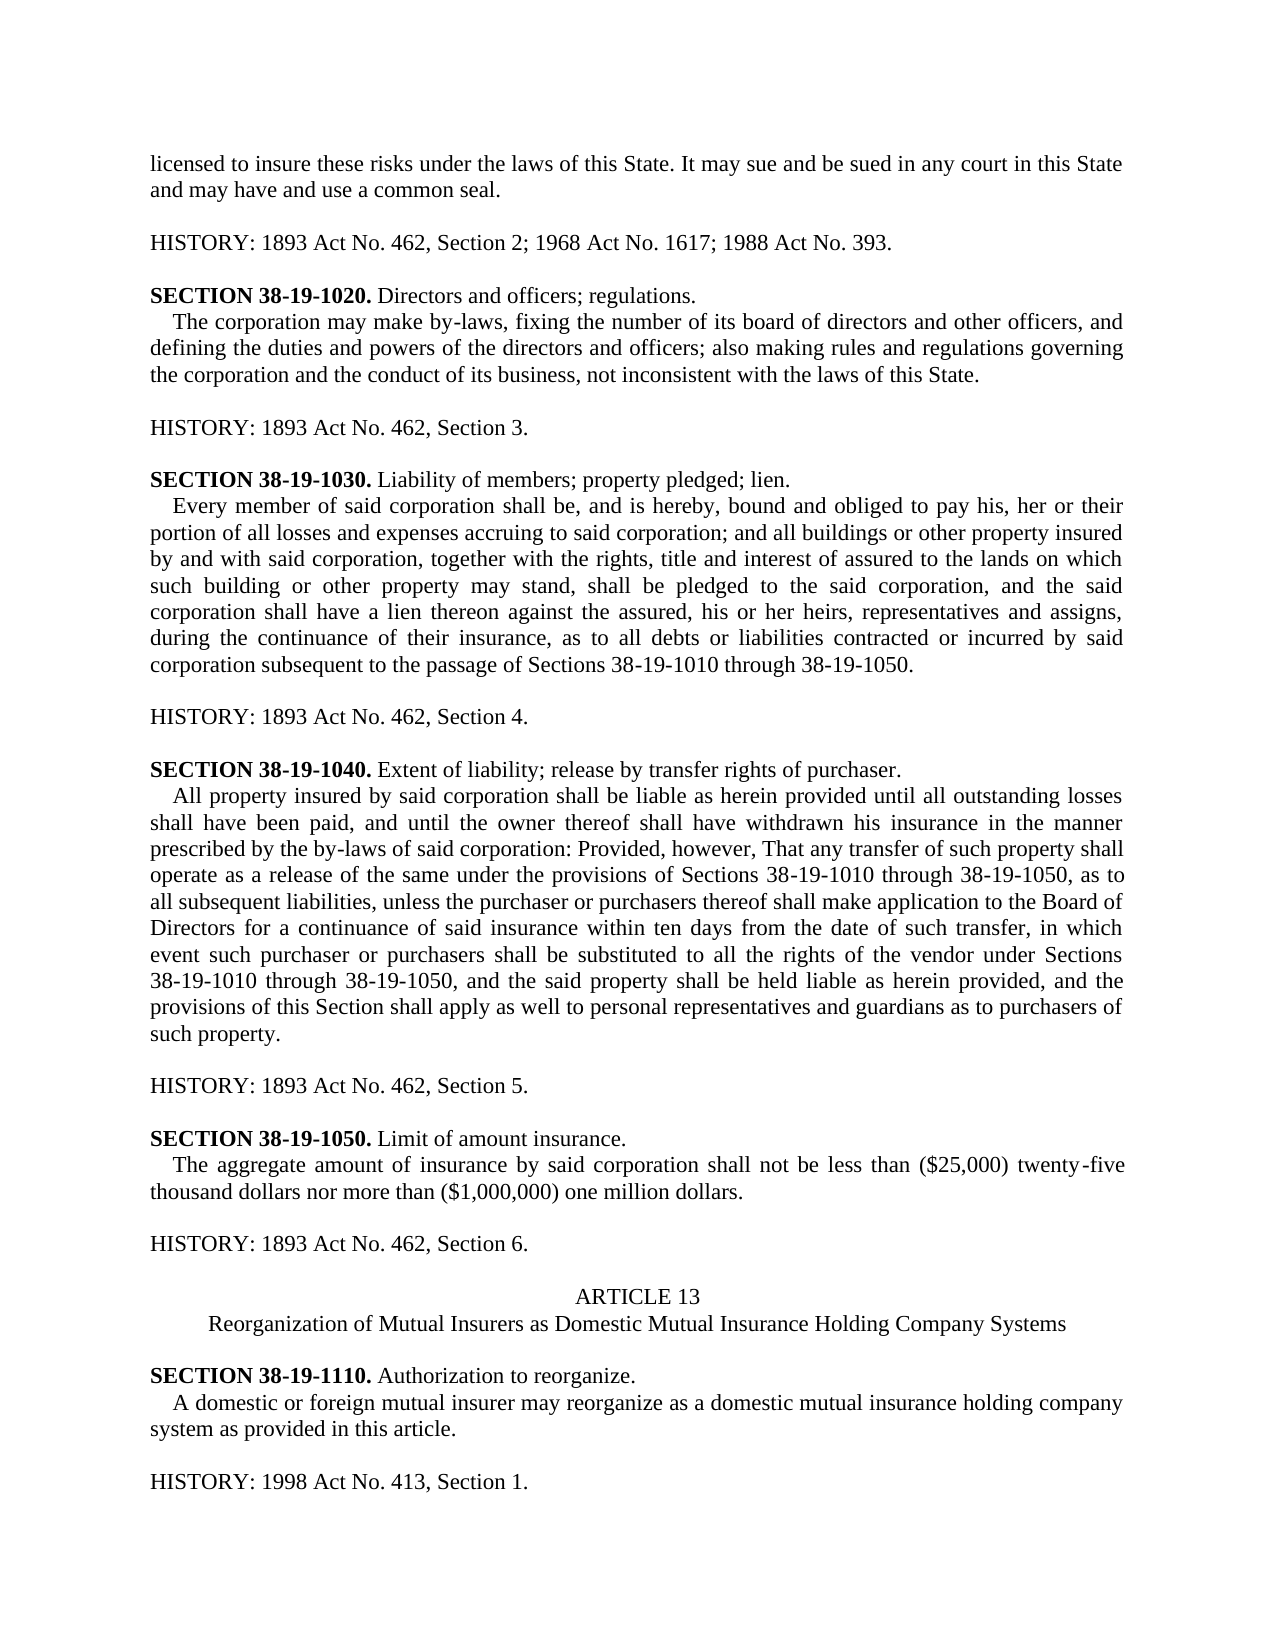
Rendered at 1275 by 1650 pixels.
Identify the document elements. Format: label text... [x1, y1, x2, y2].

text SECTION 38-19-1050. Limit of amount insurance. [150, 1125, 1125, 1151]
text HISTORY: 1893 Act No. 462, Section 3. [150, 413, 1125, 440]
text SECTION 38-19-1040. Extent of liability; release by transfer rights of purchaser. [150, 756, 1125, 782]
text The corporation may make by-laws, fixing the number of its board of directors and other officers, and defining the duties and powers of the directors and officers; also making rules and regulations governing the corporation and the conduct of its business, not inconsistent with the laws of this State. [150, 308, 1125, 387]
text A domestic or foreign mutual insurer may reorganize as a domestic mutual insurance holding company system as provided in this article. [150, 1389, 1125, 1441]
text HISTORY: 1893 Act No. 462, Section 2; 1968 Act No. 1617; 1988 Act No. 393. [150, 229, 1125, 255]
text HISTORY: 1893 Act No. 462, Section 6. [150, 1231, 1125, 1257]
text ARTICLE 13 [150, 1283, 1125, 1309]
text All property insured by said corporation shall be liable as herein provided until all outstanding losses shall have been paid, and until the owner thereof shall have withdrawn his insurance in the manner prescribed by the by-laws of said corporation: Provided, however, That any transfer of such property shall operate as a release of the same under the provisions of Sections 38-19-1010 through 38-19-1050, as to all subsequent liabilities, unless the purchaser or purchasers thereof shall make application to the Board of Directors for a continuance of said insurance within ten days from the date of such transfer, in which event such purchaser or purchasers shall be substituted to all the rights of the vendor under Sections 38-19-1010 through 38-19-1050, and the said property shall be held liable as herein provided, and the provisions of this Section shall apply as well to personal representatives and guardians as to purchasers of such property. [150, 782, 1125, 1046]
text HISTORY: 1893 Act No. 462, Section 4. [150, 703, 1125, 730]
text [150, 150, 1125, 203]
text SECTION 38-19-1110. Authorization to reorganize. [150, 1362, 1125, 1389]
text SECTION 38-19-1030. Liability of members; property pledged; lien. [150, 466, 1125, 493]
text Every member of said corporation shall be, and is hereby, bound and obliged to pay his, her or their portion of all losses and expenses accruing to said corporation; and all buildings or other property insured by and with said corporation, together with the rights, title and interest of assured to the lands on which such building or other property may stand, shall be pledged to the said corporation, and the said corporation shall have a lien thereon against the assured, his or her heirs, representatives and assigns, during the continuance of their insurance, as to all debts or liabilities contracted or incurred by said corporation subsequent to the passage of Sections 38-19-1010 through 38-19-1050. [150, 493, 1125, 677]
text SECTION 38-19-1020. Directors and officers; regulations. [150, 282, 1125, 308]
text The aggregate amount of insurance by said corporation shall not be less than ($25,000) twenty-five thousand dollars nor more than ($1,000,000) one million dollars. [150, 1151, 1125, 1204]
text Reorganization of Mutual Insurers as Domestic Mutual Insurance Holding Company Systems [150, 1309, 1125, 1336]
text HISTORY: 1998 Act No. 413, Section 1. [150, 1468, 1125, 1494]
text HISTORY: 1893 Act No. 462, Section 5. [150, 1072, 1125, 1099]
